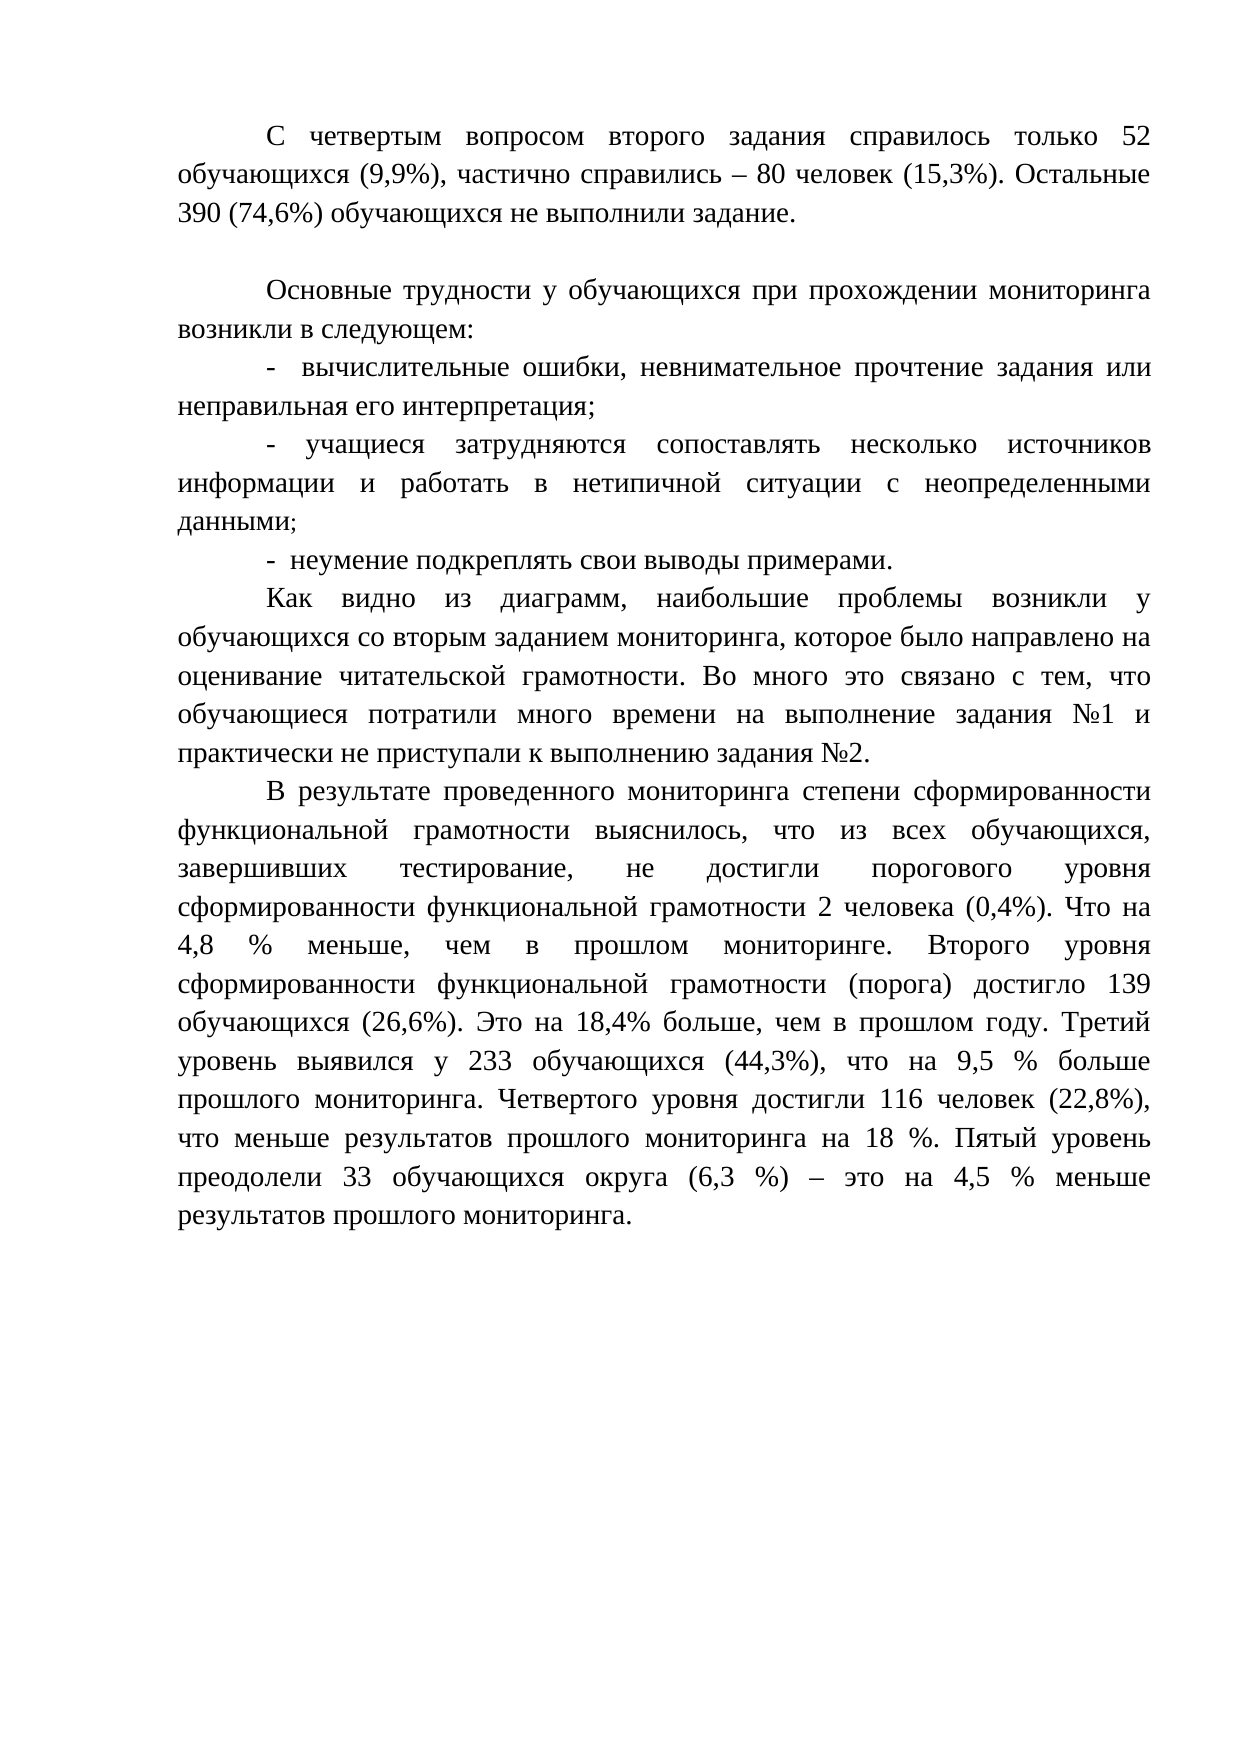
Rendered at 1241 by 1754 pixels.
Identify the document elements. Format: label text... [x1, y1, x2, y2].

text В результате проведенного мониторинга степени сформированности функциональной грамотности выяснилось, что из всех обучающихся, завершивших тестирование, не достигли порогового уровня сформированности функциональной грамотности 2 человека (0,4%). Что на 4,8 % меньше, чем в прошлом мониторинге. Второго уровня сформированности функциональной грамотности (порога) достигло 139 обучающихся (26,6%). Это на 18,4% больше, чем в прошлом году. Третий уровень выявился у 233 обучающихся (44,3%), что на 9,5 % больше прошлого мониторинга. Четвертого уровня достигли 116 человек (22,8%), что меньше результатов прошлого мониторинга на 18 %. Пятый уровень преодолели 33 обучающихся округа (6,3 %) – это на 4,5 % меньше результатов прошлого мониторинга. [177, 773, 1152, 1231]
text С четвертым вопросом второго задания справилось только 52 обучающихся (9,9%), частично справились – 80 человек (15,3%). Остальные 390 (74,6%) обучающихся не выполнили задание. [177, 118, 1152, 229]
text - учащиеся затрудняются сопоставлять несколько источников информации и работать в нетипичной ситуации с неопределенными данными; [177, 426, 1152, 537]
text Основные трудности у обучающихся при прохождении мониторинга возникли в следующем: [177, 272, 1152, 344]
text Как видно из диаграмм, наибольшие проблемы возникли у обучающихся со вторым заданием мониторинга, которое было направлено на оценивание читательской грамотности. Во много это связано с тем, что обучающиеся потратили много времени на выполнение задания №1 и практически не приступали к выполнению задания №2. [177, 581, 1152, 768]
text - неумение подкреплять свои выводы примерами. [177, 542, 1152, 576]
text - вычислительные ошибки, невнимательное прочтение задания или неправильная его интерпретация; [177, 349, 1152, 421]
